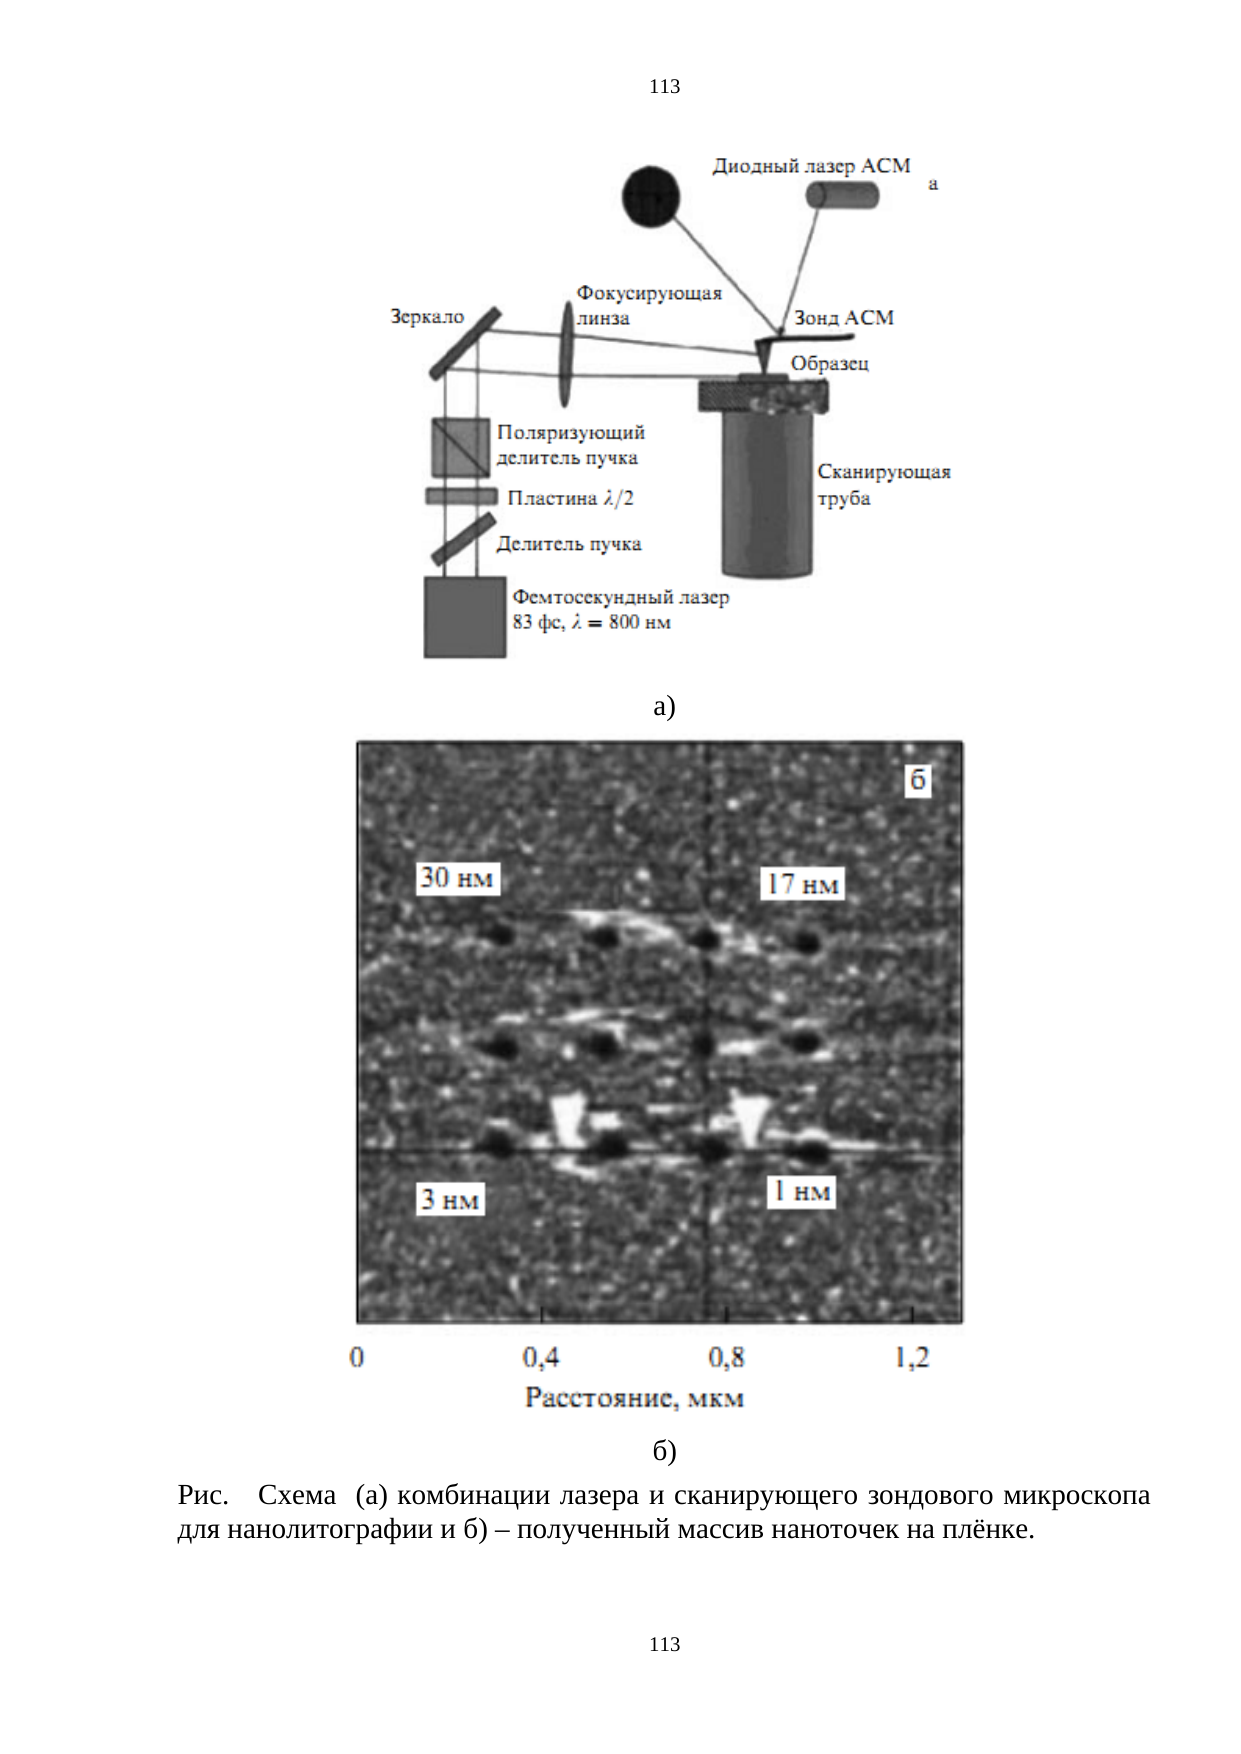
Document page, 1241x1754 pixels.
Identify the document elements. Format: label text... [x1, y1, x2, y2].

text Рис. Схема (а) комбинации лазера и сканирующего зондового микроскопа для нанолитографии и б) – полученный массив наноточек на плёнке. [177, 1477, 1152, 1544]
text б) [177, 1433, 1152, 1467]
picture [369, 121, 960, 679]
text а) [177, 688, 1152, 722]
picture [348, 732, 981, 1423]
